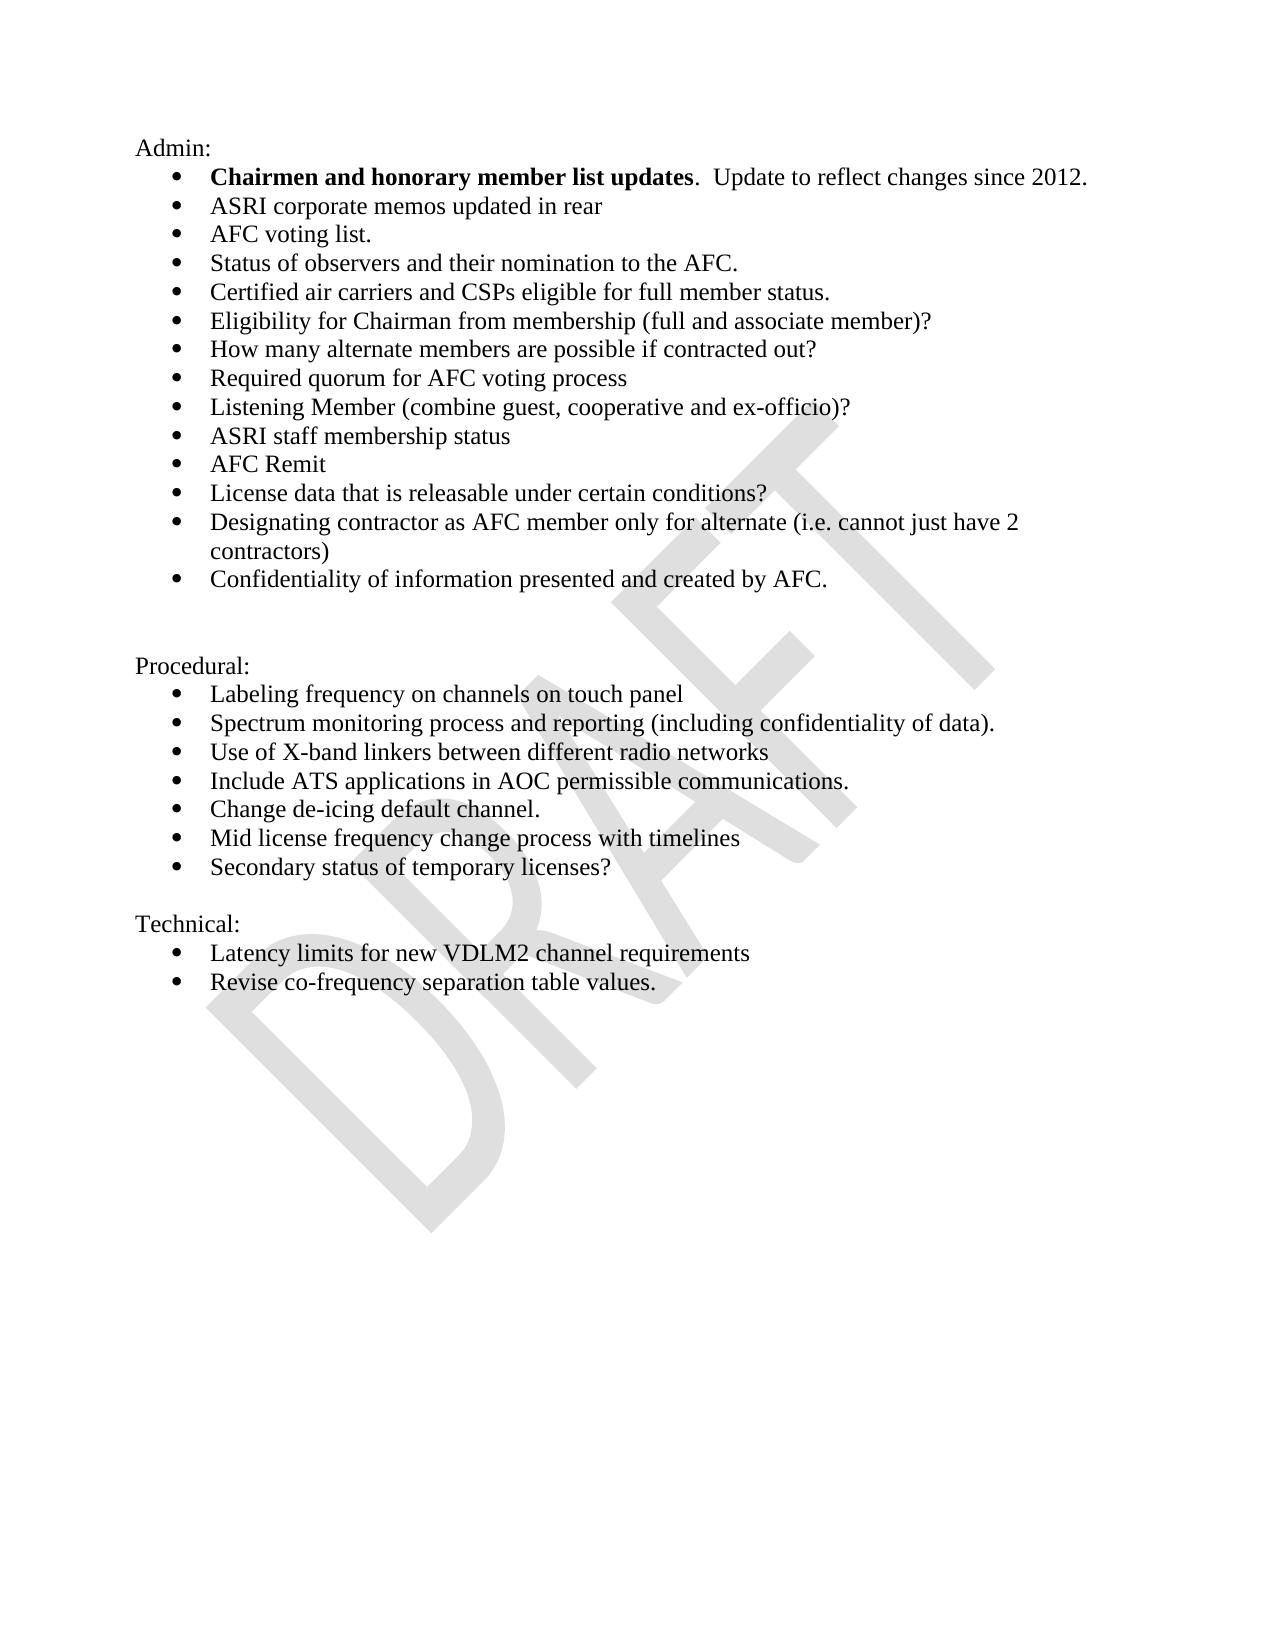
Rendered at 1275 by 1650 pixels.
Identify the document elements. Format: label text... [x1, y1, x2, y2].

list Latency limits for new VDLM2 channel requirements [172, 938, 1110, 967]
list AFC voting list. [172, 219, 1110, 248]
list Mid license frequency change process with timelines [172, 823, 1110, 852]
text Technical: [135, 909, 1110, 938]
list Designating contractor as AFC member only for alternate (i.e. cannot just have 2 contractors) [172, 507, 1110, 564]
list Labeling frequency on channels on touch panel [172, 679, 1110, 708]
list Use of X-band linkers between different radio networks [172, 737, 1110, 766]
list Revise co-frequency separation table values. [172, 967, 1110, 996]
list Eligibility for Chairman from membership (full and associate member)? [172, 306, 1110, 334]
list Required quorum for AFC voting process [172, 363, 1110, 392]
list Confidentiality of information presented and created by AFC. [172, 564, 1110, 593]
text Procedural: [135, 651, 1110, 679]
text Admin: [135, 133, 1110, 162]
list Change de-icing default channel. [172, 794, 1110, 823]
list Spectrum monitoring process and reporting (including confidentiality of data). [172, 708, 1110, 737]
list Secondary status of temporary licenses? [172, 852, 1110, 881]
list AFC Remit [172, 449, 1110, 478]
list ASRI staff membership status [172, 421, 1110, 449]
list Listening Member (combine guest, cooperative and ex-officio)? [172, 392, 1110, 421]
list ASRI corporate memos updated in rear [172, 191, 1110, 219]
list Include ATS applications in AOC permissible communications. [172, 766, 1110, 794]
list Certified air carriers and CSPs eligible for full member status. [172, 277, 1110, 306]
list Status of observers and their nomination to the AFC. [172, 248, 1110, 277]
list License data that is releasable under certain conditions? [172, 478, 1110, 507]
list How many alternate members are possible if contracted out? [172, 334, 1110, 363]
list Chairmen and honorary member list updates. Update to reflect changes since 2012. [172, 162, 1110, 191]
